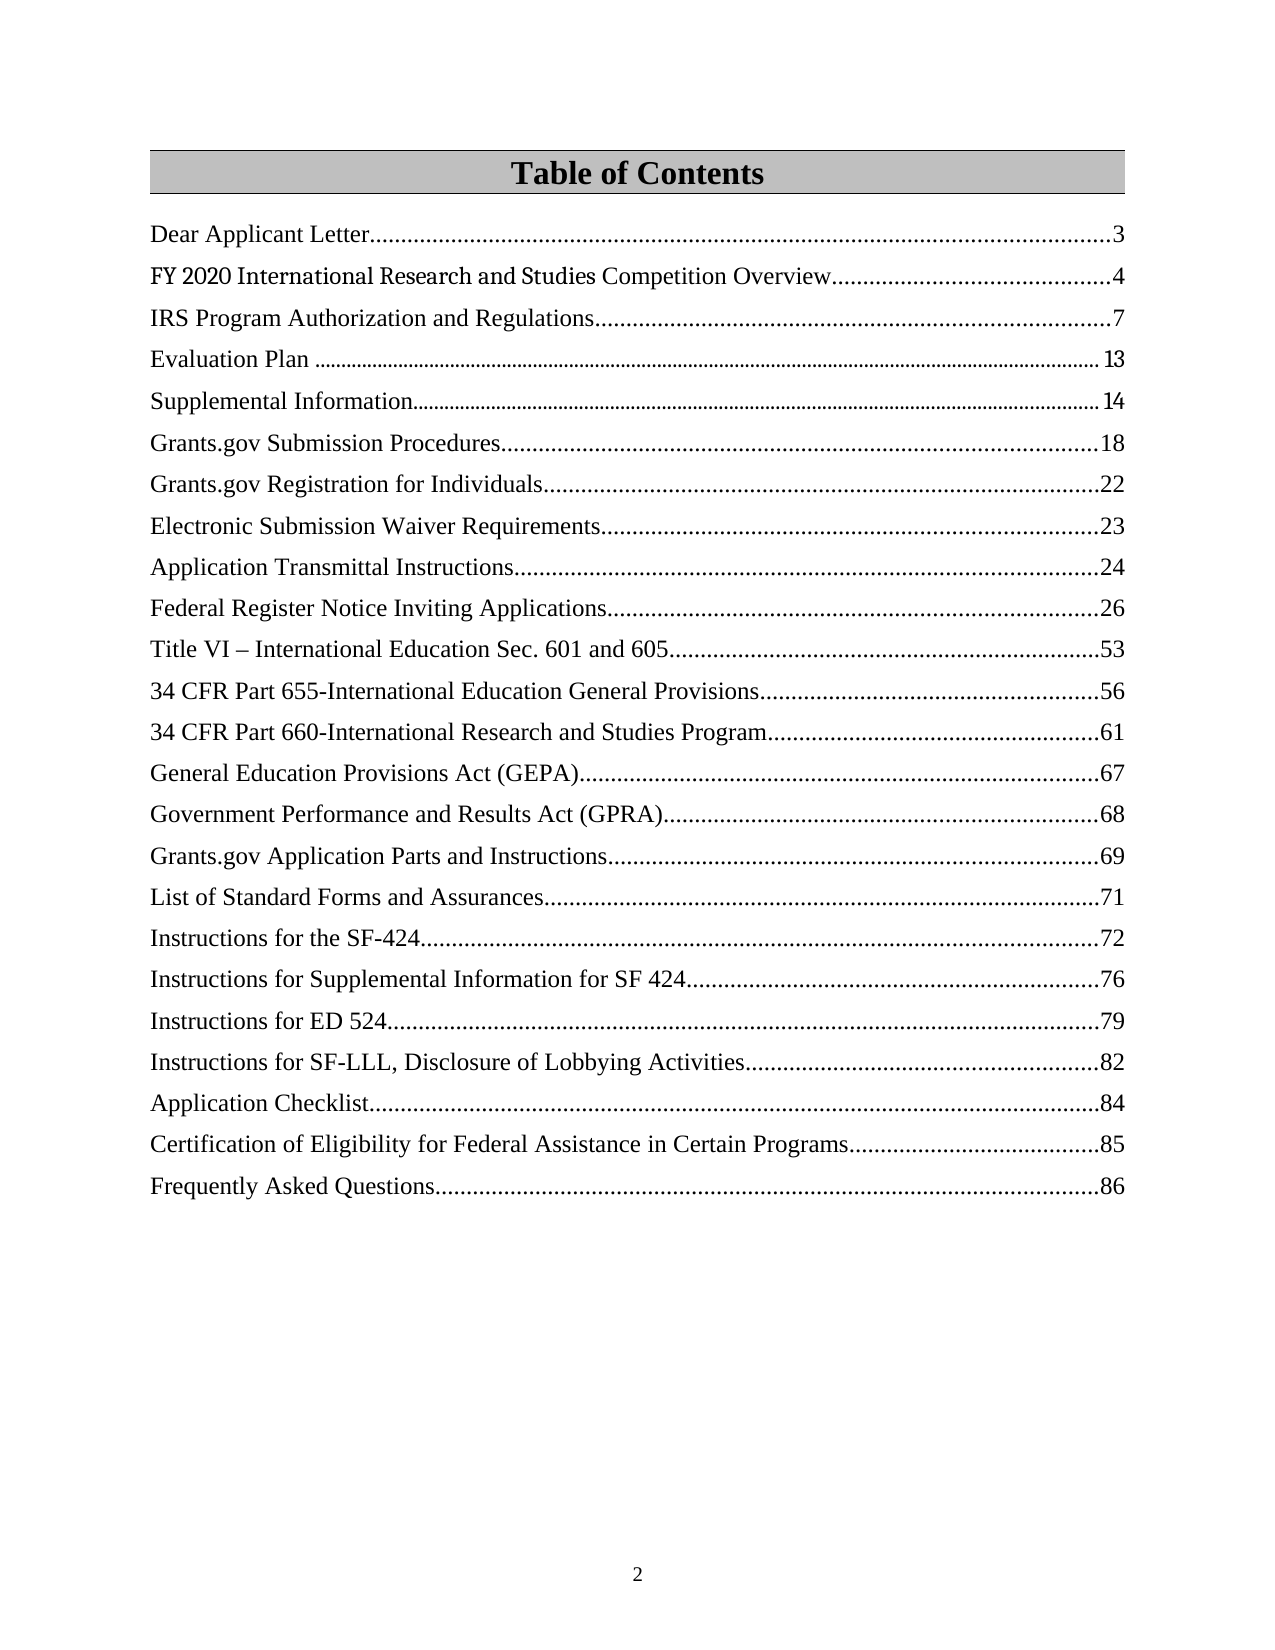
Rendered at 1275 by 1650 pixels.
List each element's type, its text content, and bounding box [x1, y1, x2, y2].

text FY 2020 International Research and Studies Competition Overview 4 [150, 261, 1125, 290]
text Instructions for ED 524 79 [150, 1006, 1125, 1034]
text Instructions for the SF-424 72 [150, 923, 1125, 952]
text List of Standard Forms and Assurances 71 [150, 882, 1125, 911]
text Application Transmittal Instructions 24 [150, 552, 1125, 581]
text Instructions for SF-LLL, Disclosure of Lobbying Activities 82 [150, 1047, 1125, 1076]
text Grants.gov Registration for Individuals 22 [150, 469, 1125, 498]
text Grants.gov Application Parts and Instructions 69 [150, 841, 1125, 869]
text IRS Program Authorization and Regulations 7 [150, 303, 1125, 332]
text Grants.gov Submission Procedures 18 [150, 428, 1125, 457]
text Title VI – International Education Sec. 601 and 605 53 [150, 634, 1125, 663]
subtitle Table of Contents [150, 151, 1125, 193]
text Government Performance and Results Act (GPRA) 68 [150, 799, 1125, 828]
text Application Checklist 84 [150, 1088, 1125, 1117]
text Federal Register Notice Inviting Applications 26 [150, 593, 1125, 622]
text Electronic Submission Waiver Requirements 23 [150, 511, 1125, 539]
text 34 CFR Part 655-International Education General Provisions 56 [150, 676, 1125, 704]
text Evaluation Plan 13 [150, 344, 1125, 374]
text 34 CFR Part 660-International Research and Studies Program 61 [150, 717, 1125, 746]
text Certification of eligibility for federal assistance in certain programs 85 [150, 1129, 1125, 1158]
text Supplemental Information 14 [150, 386, 1125, 416]
text General Education Provisions Act (GEPA) 67 [150, 758, 1125, 787]
text Instructions for Supplemental Information for SF 424 76 [150, 964, 1125, 993]
text Dear Applicant Letter 3 [150, 219, 1125, 248]
text Frequently Asked Questions 86 [150, 1171, 1125, 1199]
